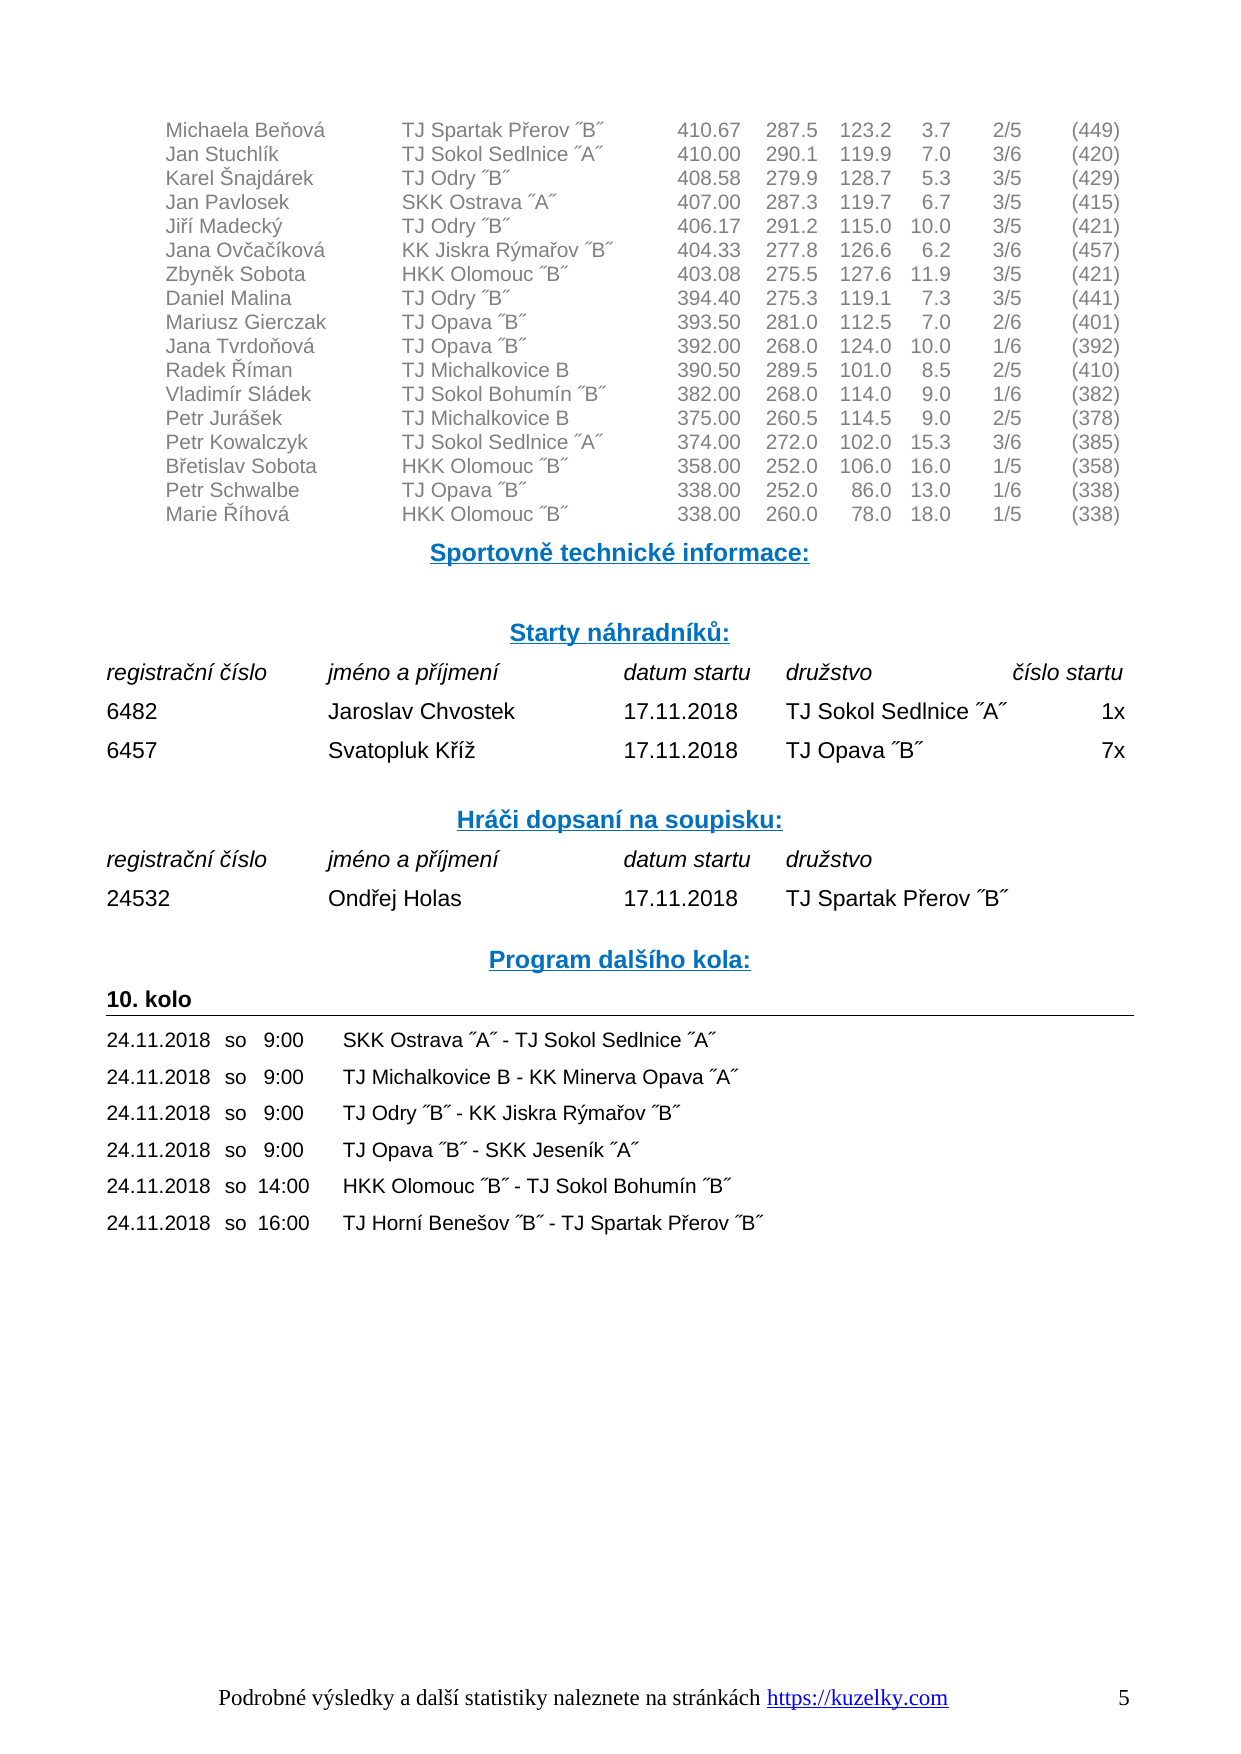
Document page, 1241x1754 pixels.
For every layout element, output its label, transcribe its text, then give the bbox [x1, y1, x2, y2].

text Radek Říman TJ Michalkovice B 390.50 289.5 101.0 8.5 2/5 (410) [106, 358, 1134, 382]
text Starty náhradníků: [94, 618, 1145, 647]
text 24.11.2018 so 14:00 HKK Olomouc ˝B˝ - TJ Sokol Bohumín ˝B˝ [106, 1174, 1134, 1198]
text registrační číslo jméno a příjmení datum startu družstvo číslo startu [106, 659, 1134, 686]
text registrační číslo jméno a příjmení datum startu družstvo [106, 846, 1134, 872]
text Jana Tvrdoňová TJ Opava ˝B˝ 392.00 268.0 124.0 10.0 1/6 (392) [106, 334, 1134, 358]
text 24.11.2018 so 9:00 TJ Odry ˝B˝ - KK Jiskra Rýmařov ˝B˝ [106, 1101, 1134, 1125]
text Jana Ovčačíková KK Jiskra Rýmařov ˝B˝ 404.33 277.8 126.6 6.2 3/6 (457) [106, 238, 1134, 262]
text Petr Jurášek TJ Michalkovice B 375.00 260.5 114.5 9.0 2/5 (378) [106, 406, 1134, 429]
text Petr Schwalbe TJ Opava ˝B˝ 338.00 252.0 86.0 13.0 1/6 (338) [106, 477, 1134, 501]
text Jan Stuchlík TJ Sokol Sedlnice ˝A˝ 410.00 290.1 119.9 7.0 3/6 (420) [106, 142, 1134, 166]
text Zbyněk Sobota HKK Olomouc ˝B˝ 403.08 275.5 127.6 11.9 3/5 (421) [106, 262, 1134, 286]
text Sportovně technické informace: [94, 538, 1145, 567]
text Program dalšího kola: [94, 945, 1145, 974]
text Marie Říhová HKK Olomouc ˝B˝ 338.00 260.0 78.0 18.0 1/5 (338) [106, 501, 1134, 525]
text Michaela Beňová TJ Spartak Přerov ˝B˝ 410.67 287.5 123.2 3.7 2/5 (449) [106, 118, 1134, 142]
text 6482 Jaroslav Chvostek 17.11.2018 TJ Sokol Sedlnice ˝A˝ 1x [106, 698, 1134, 724]
text Karel Šnajdárek TJ Odry ˝B˝ 408.58 279.9 128.7 5.3 3/5 (429) [106, 166, 1134, 190]
text Jiří Madecký TJ Odry ˝B˝ 406.17 291.2 115.0 10.0 3/5 (421) [106, 214, 1134, 238]
text 10. kolo [106, 986, 1134, 1015]
text Daniel Malina TJ Odry ˝B˝ 394.40 275.3 119.1 7.3 3/5 (441) [106, 286, 1134, 310]
text 24.11.2018 so 16:00 TJ Horní Benešov ˝B˝ - TJ Spartak Přerov ˝B˝ [106, 1211, 1134, 1234]
text Jan Pavlosek SKK Ostrava ˝A˝ 407.00 287.3 119.7 6.7 3/5 (415) [106, 190, 1134, 214]
text Vladimír Sládek TJ Sokol Bohumín ˝B˝ 382.00 268.0 114.0 9.0 1/6 (382) [106, 382, 1134, 406]
text 24.11.2018 so 9:00 TJ Michalkovice B - KK Minerva Opava ˝A˝ [106, 1065, 1134, 1089]
text 24.11.2018 so 9:00 SKK Ostrava ˝A˝ - TJ Sokol Sedlnice ˝A˝ [106, 1028, 1134, 1052]
text Břetislav Sobota HKK Olomouc ˝B˝ 358.00 252.0 106.0 16.0 1/5 (358) [106, 453, 1134, 477]
text Hráči dopsaní na soupisku: [94, 776, 1145, 833]
text Petr Kowalczyk TJ Sokol Sedlnice ˝A˝ 374.00 272.0 102.0 15.3 3/6 (385) [106, 429, 1134, 453]
text 24532 Ondřej Holas 17.11.2018 TJ Spartak Přerov ˝B˝ [106, 885, 1134, 911]
text Mariusz Gierczak TJ Opava ˝B˝ 393.50 281.0 112.5 7.0 2/6 (401) [106, 310, 1134, 334]
text 6457 Svatopluk Kříž 17.11.2018 TJ Opava ˝B˝ 7x [106, 737, 1134, 763]
text 24.11.2018 so 9:00 TJ Opava ˝B˝ - SKK Jeseník ˝A˝ [106, 1138, 1134, 1162]
